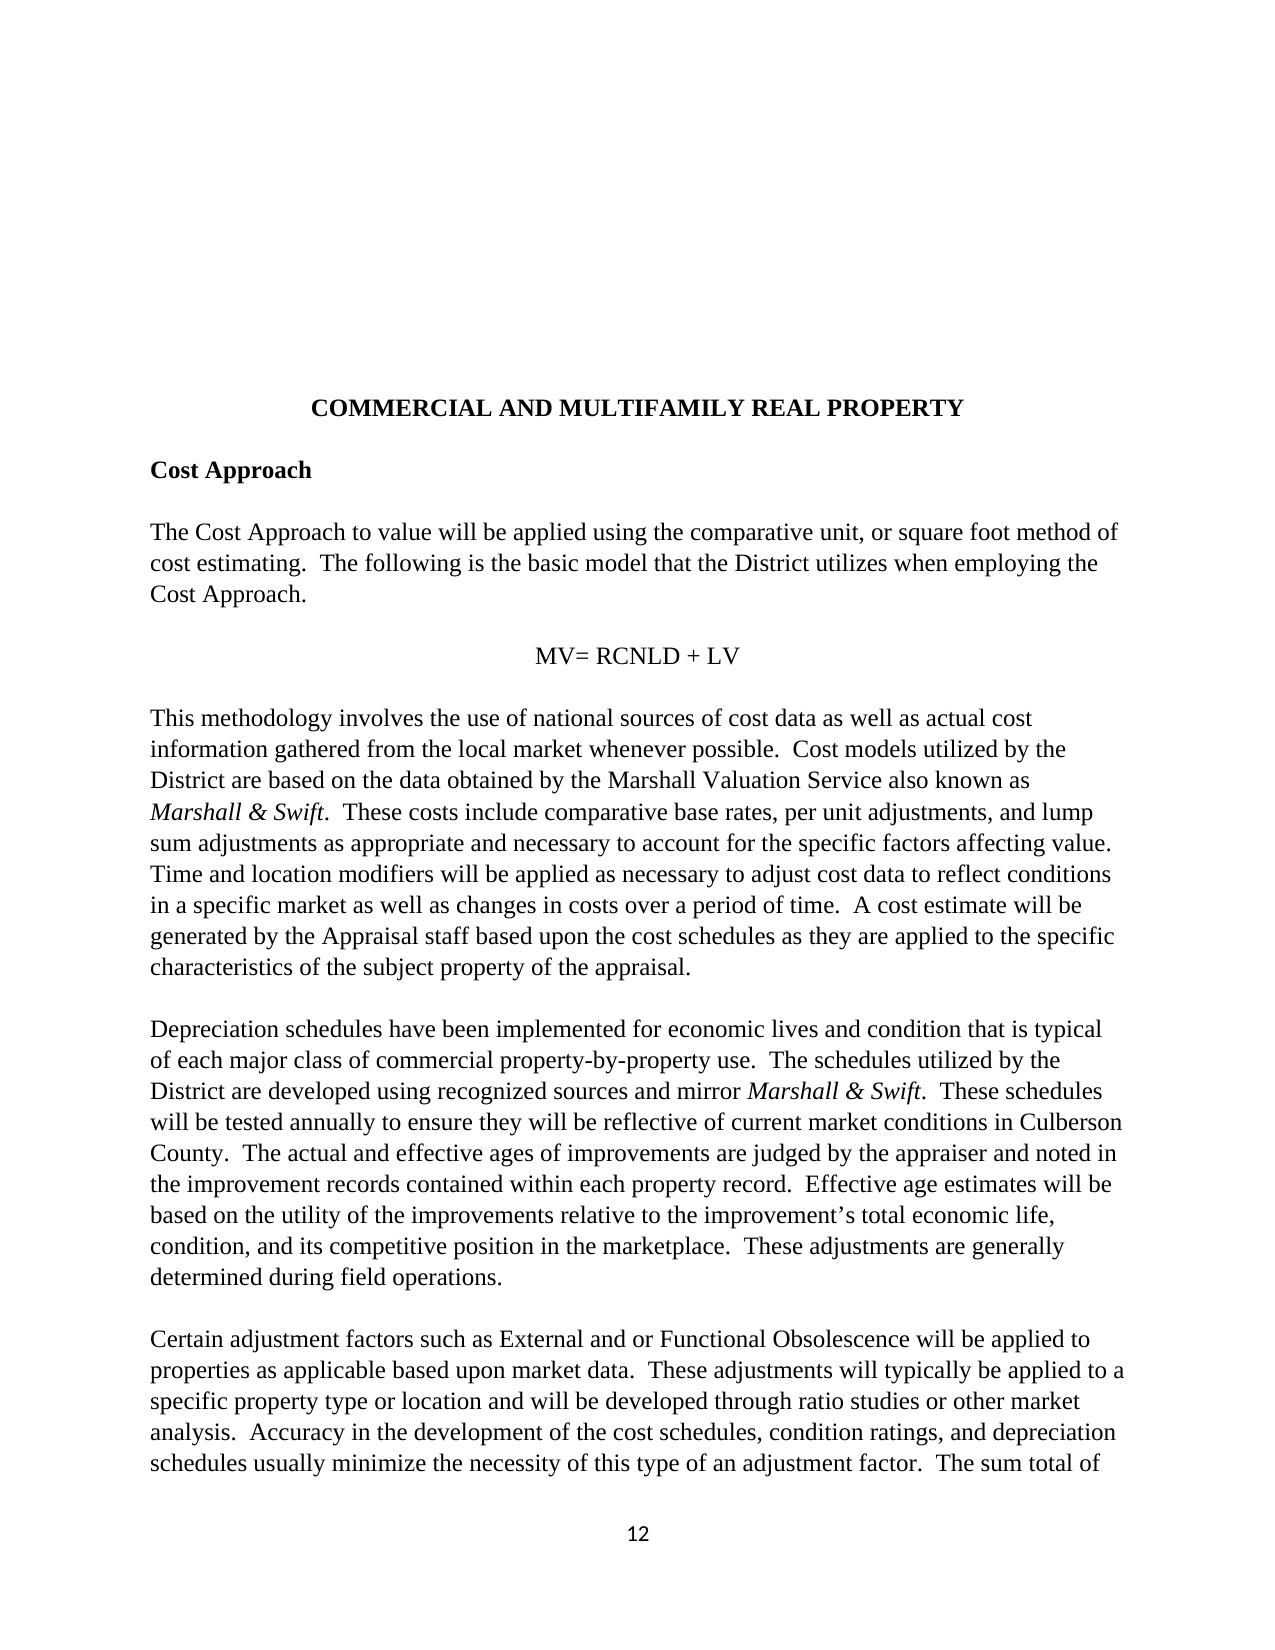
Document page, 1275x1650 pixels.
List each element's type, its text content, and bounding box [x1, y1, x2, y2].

text Cost Approach [150, 455, 1125, 484]
text This methodology involves the use of national sources of cost data as well as actual cost information gathered from the local market whenever possible. Cost models utilized by the District are based on the data obtained by the Marshall Valuation Service also known as Marshall & Swift. These costs include comparative base rates, per unit adjustments, and lump sum adjustments as appropriate and necessary to account for the specific factors affecting value. Time and location modifiers will be applied as necessary to adjust cost data to reflect conditions in a specific market as well as changes in costs over a period of time. A cost estimate will be generated by the Appraisal staff based upon the cost schedules as they are applied to the specific characteristics of the subject property of the appraisal. [150, 703, 1125, 981]
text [150, 1324, 1125, 1477]
text The Cost Approach to value will be applied using the comparative unit, or square foot method of cost estimating. The following is the basic model that the District utilizes when employing the Cost Approach. [150, 517, 1125, 608]
text COMMERCIAL AND MULTIFAMILY REAL PROPERTY [150, 393, 1125, 422]
text Depreciation schedules have been implemented for economic lives and condition that is typical of each major class of commercial property-by-property use. The schedules utilized by the District are developed using recognized sources and mirror Marshall & Swift. These schedules will be tested annually to ensure they will be reflective of current market conditions in Culberson County. The actual and effective ages of improvements are judged by the appraiser and noted in the improvement records contained within each property record. Effective age estimates will be based on the utility of the improvements relative to the improvement’s total economic life, condition, and its competitive position in the marketplace. These adjustments are generally determined during field operations. [150, 1014, 1125, 1291]
text MV= RCNLD + LV [150, 641, 1125, 670]
